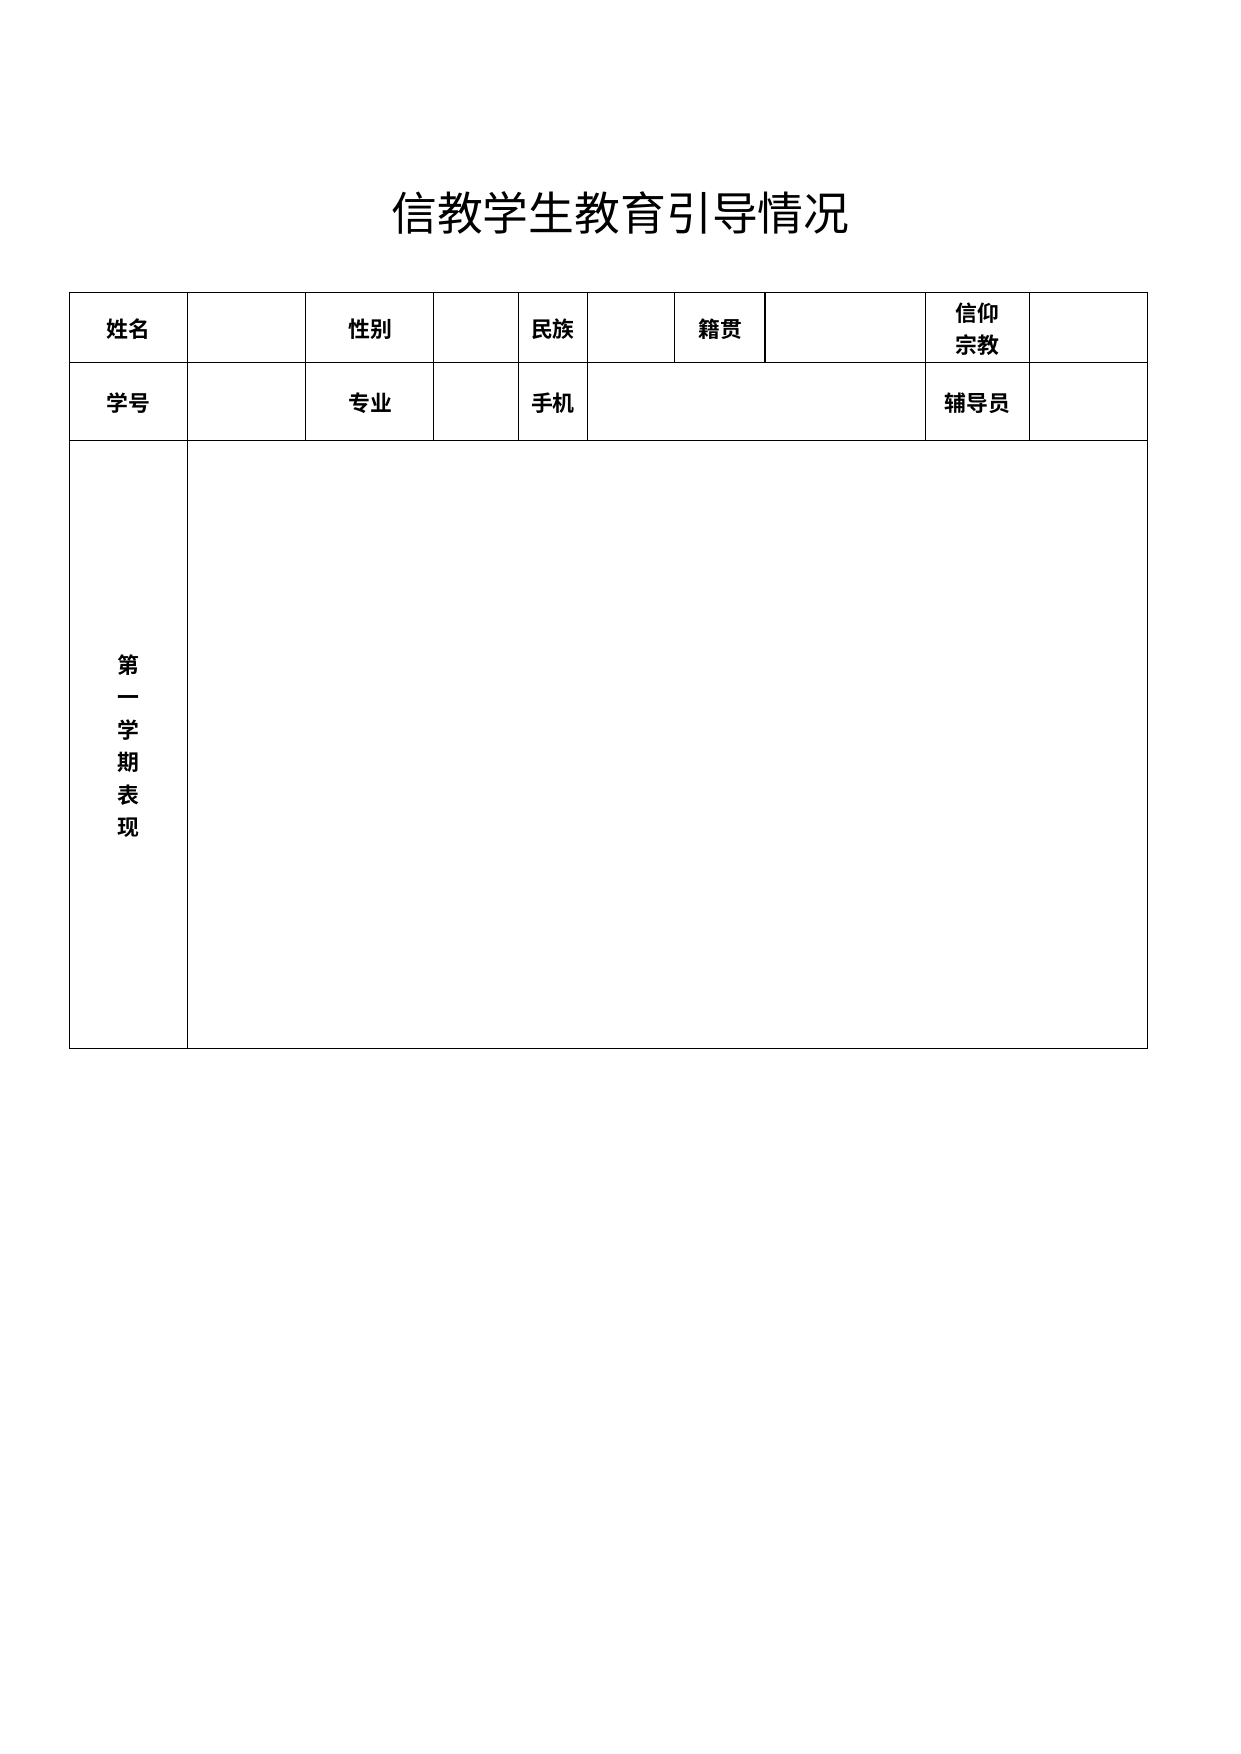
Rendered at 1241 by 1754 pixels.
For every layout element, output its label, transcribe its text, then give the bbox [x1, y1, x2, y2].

text 信教学生教育引导情况 [187, 162, 1053, 259]
table_cell [588, 363, 925, 440]
table_header 姓名 [70, 293, 187, 362]
table_header [434, 293, 518, 362]
table_cell [434, 363, 518, 440]
table_header [1030, 293, 1147, 362]
table_cell 第 一 学 期 表 现 [70, 441, 187, 1048]
table_cell 辅导员 [926, 363, 1029, 440]
table_header [588, 293, 674, 362]
table_header [188, 293, 305, 362]
table_cell 专业 [306, 363, 433, 440]
table_header 性别 [306, 293, 433, 362]
table_cell [1030, 363, 1147, 440]
table_cell 手机 [519, 363, 587, 440]
table_header [766, 293, 925, 362]
table_cell [188, 441, 1147, 1048]
table_cell 学号 [70, 363, 187, 440]
table_header 籍贯 [675, 293, 764, 362]
table_header 信仰 宗教 [926, 293, 1029, 362]
table_header 民族 [519, 293, 587, 362]
table_cell [188, 363, 305, 440]
